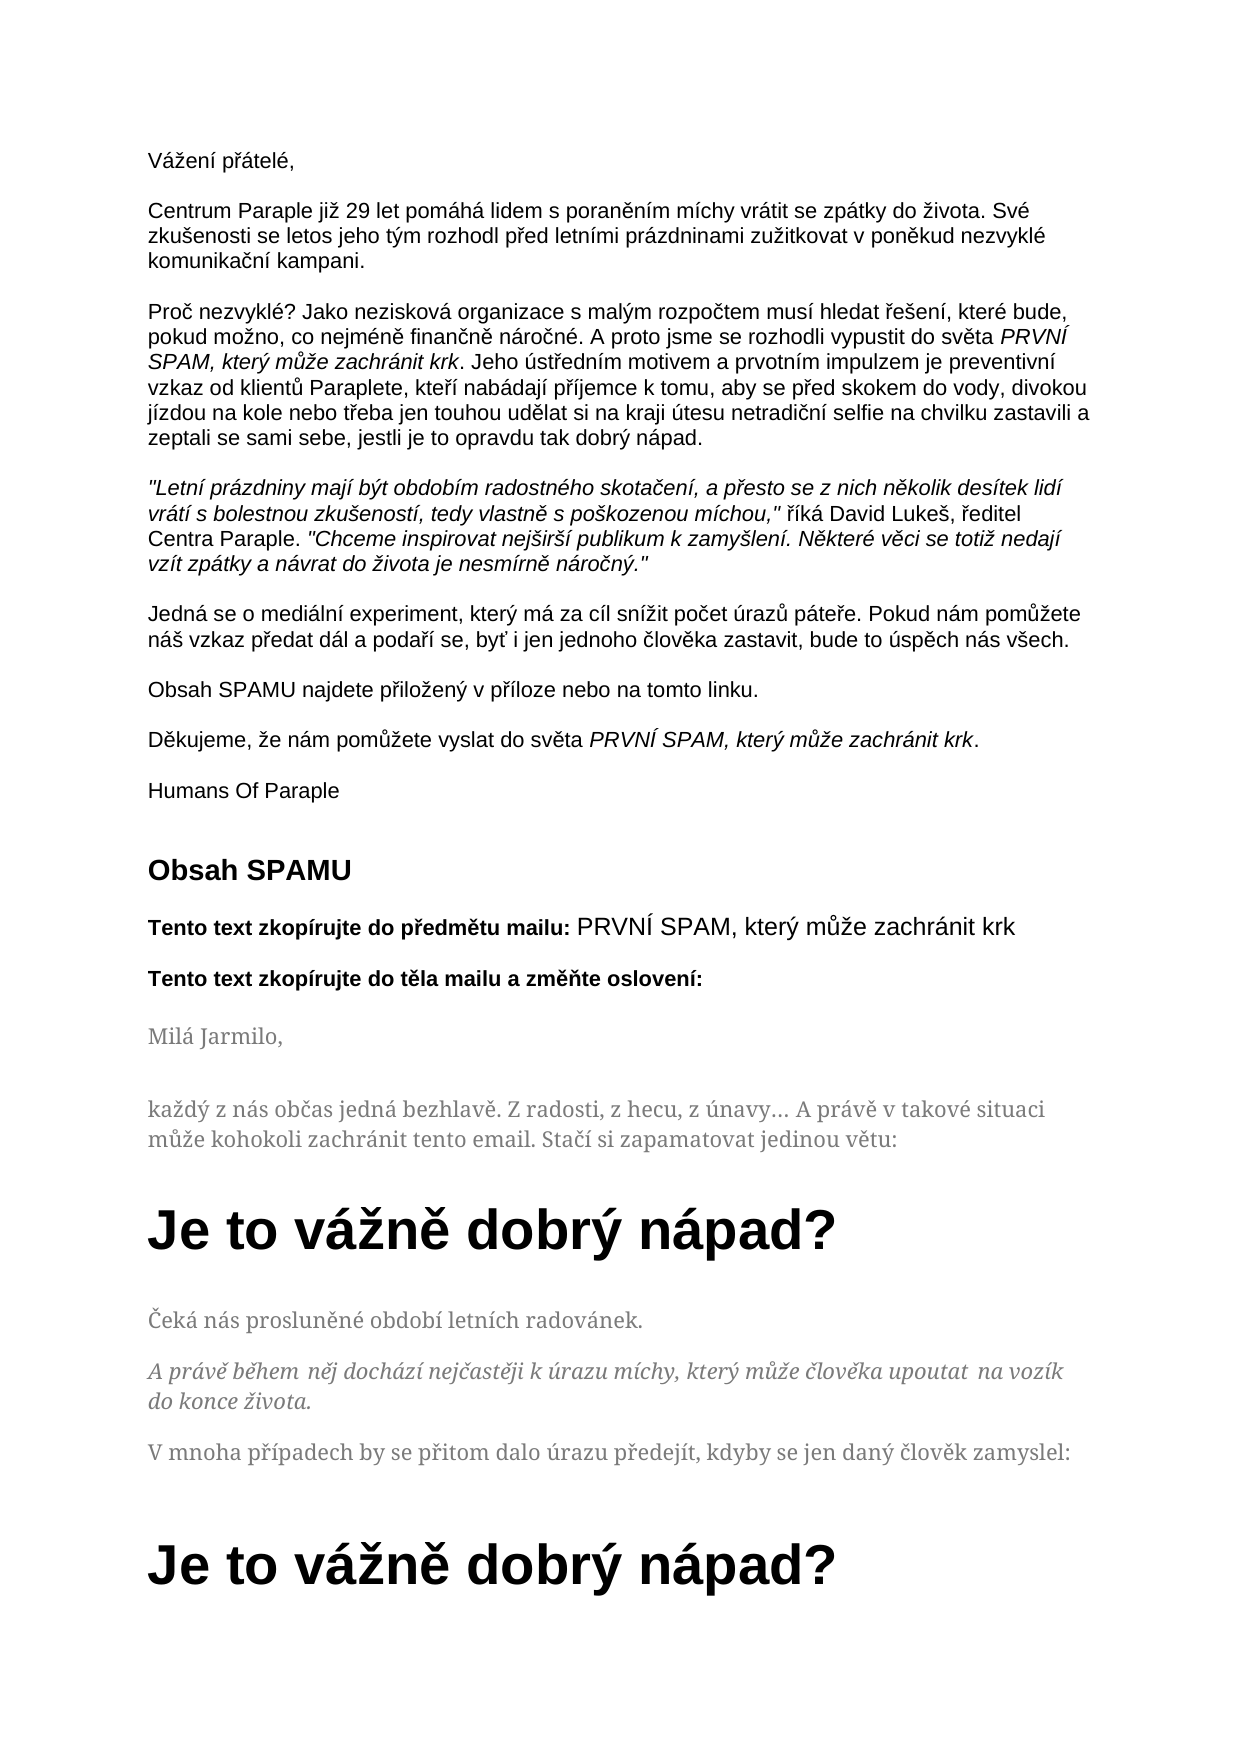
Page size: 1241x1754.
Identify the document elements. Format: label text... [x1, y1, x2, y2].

text Tento text zkopírujte do předmětu mailu: PRVNÍ SPAM, který může zachránit krk [148, 912, 1093, 941]
text Obsah SPAMU [148, 853, 1093, 887]
text Děkujeme, že nám pomůžete vyslat do světa PRVNÍ SPAM, který může zachránit krk. [148, 727, 1093, 753]
text Je to vážně dobrý nápad? [148, 1532, 1093, 1596]
text Obsah SPAMU najdete přiložený v příloze nebo na tomto linku. [148, 677, 1093, 702]
text V mnoha případech by se přitom dalo úrazu předejít, kdyby se jen daný člověk zamyslel: [148, 1437, 1093, 1467]
text Je to vážně dobrý nápad? [148, 1197, 1093, 1261]
text každý z nás občas jedná bezhlavě. Z radosti, z hecu, z únavy… A právě v takové situaci může kohokoli zachránit tento email. Stačí si zapamatovat jedinou větu: [148, 1094, 1093, 1154]
text Humans Of Paraple [148, 778, 1093, 803]
text Centrum Paraple již 29 let pomáhá lidem s poraněním míchy vrátit se zpátky do života. Své zkušenosti se letos jeho tým rozhodl před letními prázdninami zužitkovat v poněkud nezvyklé komunikační kampani. [148, 198, 1093, 274]
text Milá Jarmilo, [148, 1021, 1093, 1051]
text "Letní prázdniny mají být obdobím radostného skotačení, a přesto se z nich několik desítek lidí vrátí s bolestnou zkušeností, tedy vlastně s poškozenou míchou," říká David Lukeš, ředitel Centra Paraple. "Chceme inspirovat nejširší publikum k zamyšlení. Některé věci se totiž nedají vzít zpátky a návrat do života je nesmírně náročný." [148, 475, 1093, 576]
text Jedná se o mediální experiment, který má za cíl snížit počet úrazů páteře. Pokud nám pomůžete náš vzkaz předat dál a podaří se, byť i jen jednoho člověka zastavit, bude to úspěch nás všech. [148, 601, 1093, 652]
text Proč nezvyklé? Jako nezisková organizace s malým rozpočtem musí hledat řešení, které bude, pokud možno, co nejméně finančně náročné. A proto jsme se rozhodli vypustit do světa PRVNÍ SPAM, který může zachránit krk. Jeho ústředním motivem a prvotním impulzem je preventivní vzkaz od klientů Paraplete, kteří nabádají příjemce k tomu, aby se před skokem do vody, divokou jízdou na kole nebo třeba jen touhou udělat si na kraji útesu netradiční selfie na chvilku zastavili a zeptali se sami sebe, jestli je to opravdu tak dobrý nápad. [148, 299, 1093, 450]
text Čeká nás prosluněné období letních radovánek. [148, 1304, 1093, 1334]
text Vážení přátelé, [148, 148, 1093, 173]
text A právě během něj dochází nejčastěji k úrazu míchy, který může člověka upoutat na vozík do konce života. [148, 1356, 1093, 1416]
text Tento text zkopírujte do těla mailu a změňte oslovení: [148, 966, 1093, 991]
